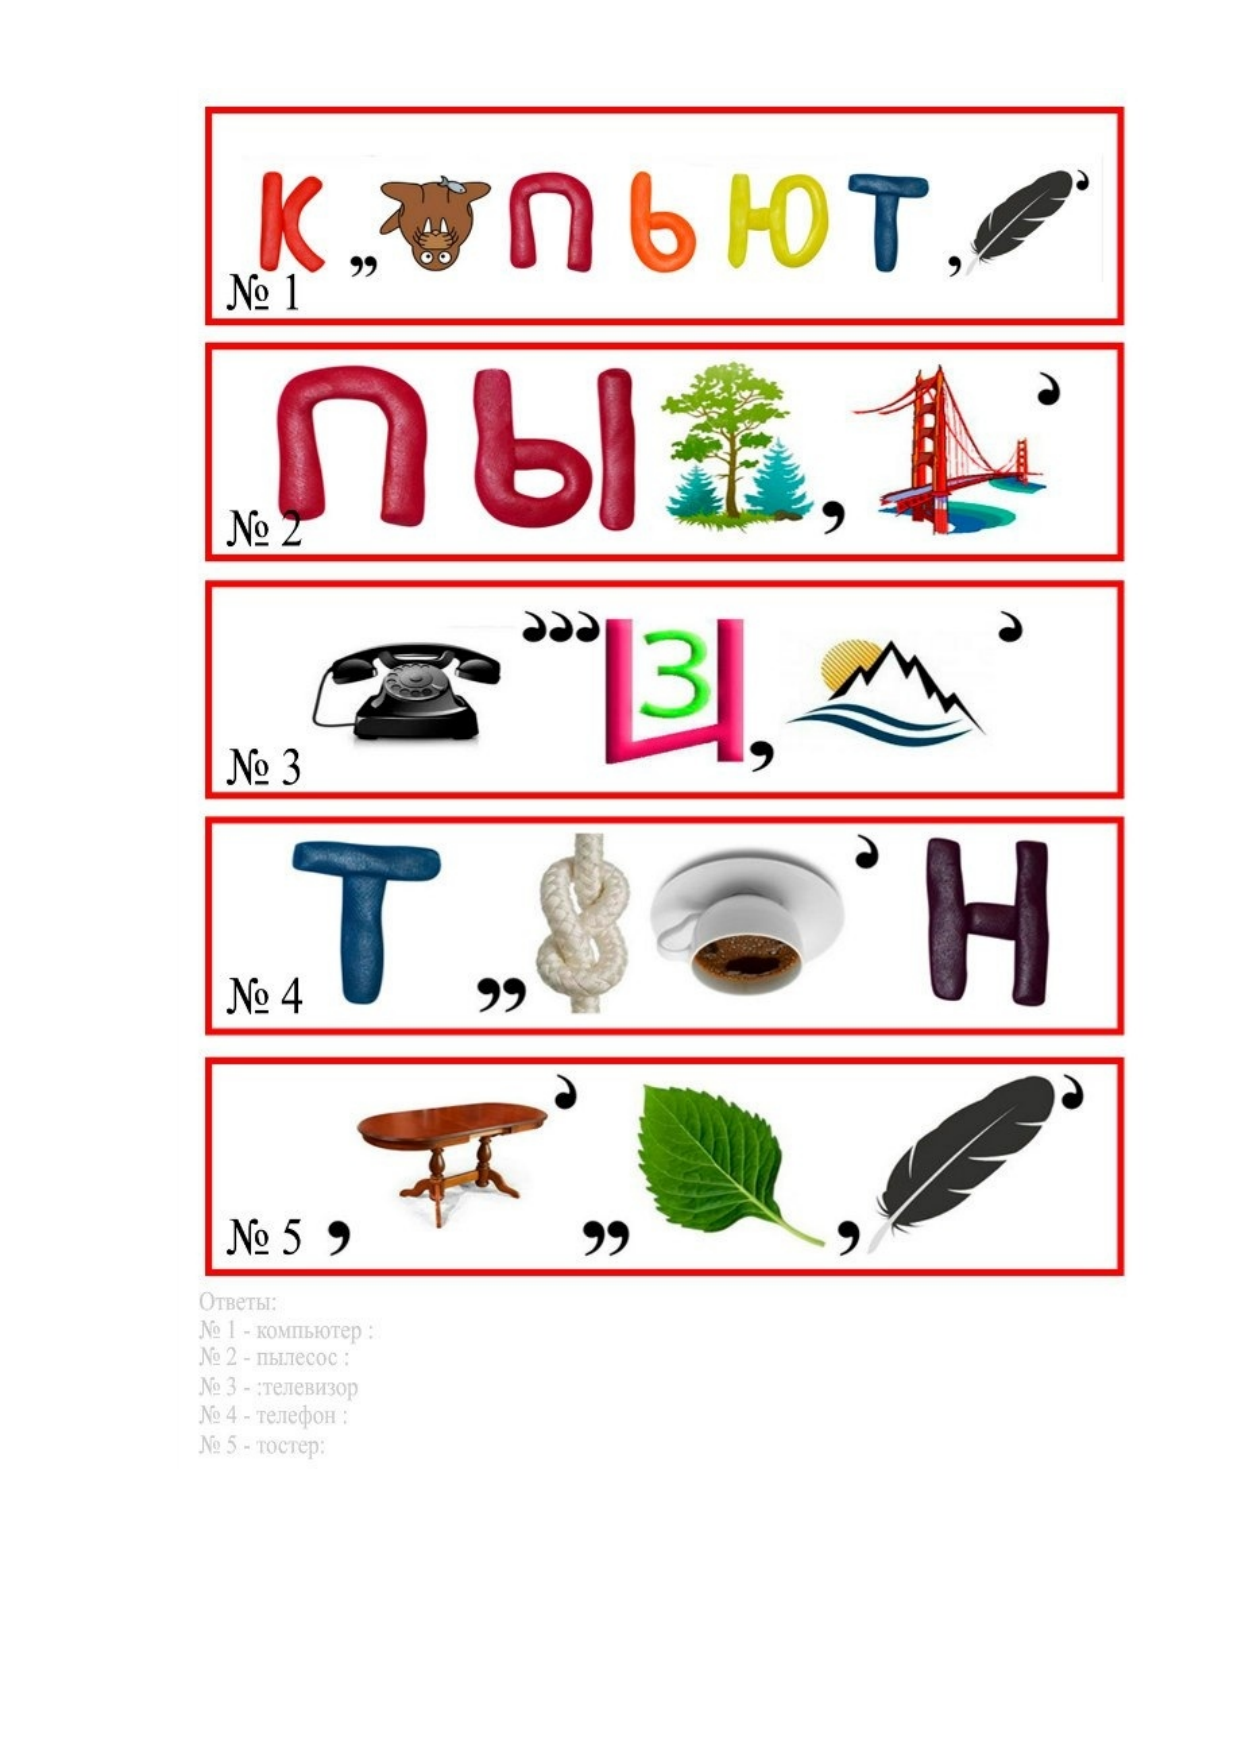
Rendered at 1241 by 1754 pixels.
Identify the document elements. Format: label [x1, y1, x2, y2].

picture [177, 88, 1152, 1469]
